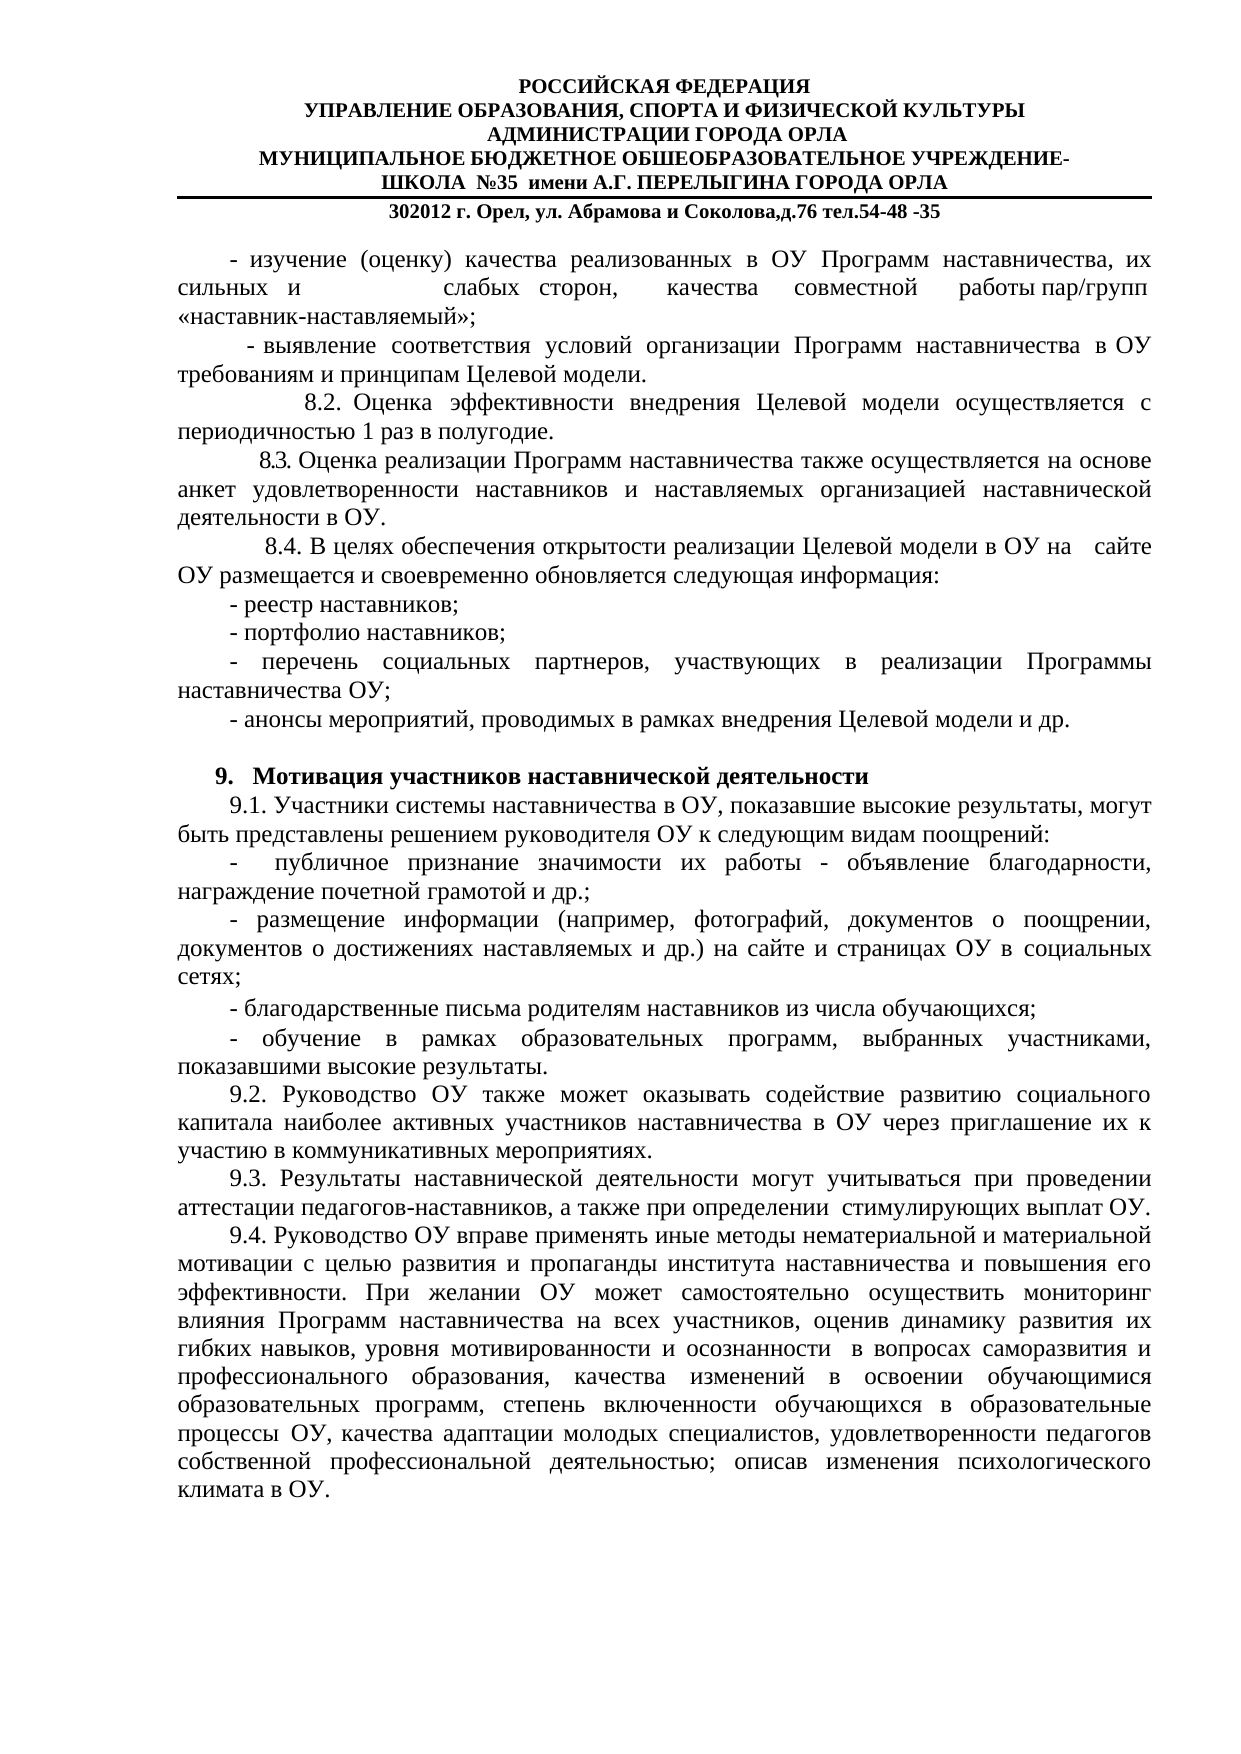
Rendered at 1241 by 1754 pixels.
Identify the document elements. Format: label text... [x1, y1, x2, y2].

text «наставник-наставляемый»; [177, 301, 1152, 330]
list - изучение (оценку) качества реализованных в ОУ Программ наставничества, их сильных и слабых сторон, качества совместной работы пар/групп [177, 245, 1152, 301]
text - публичное признание значимости их работы - объявление благодарности, награждение почетной грамотой и др.; [177, 847, 1152, 905]
list - благодарственные письма родителям наставников из числа обучающихся; [177, 989, 1152, 1023]
list - анонсы мероприятий, проводимых в рамках внедрения Целевой модели и др. [177, 704, 1152, 732]
text - обучение в рамках образовательных программ, выбранных участниками, показавшими высокие результаты. [177, 1023, 1152, 1080]
text - выявление соответствия условий организации Программ наставничества в ОУ требованиям и принципам Целевой модели. [177, 330, 1152, 387]
text 9.2. Руководство ОУ также может оказывать содействие развитию социального капитала наиболее активных участников наставничества в ОУ через приглашение их к участию в коммуникативных мероприятиях. [177, 1080, 1152, 1164]
list - размещение информации (например, фотографий, документов о поощрении, документов о достижениях наставляемых и др.) на сайте и страницах ОУ в социальных сетях; [177, 905, 1152, 989]
list 8.3. Оценка реализации Программ наставничества также осуществляется на основе анкет удовлетворенности наставников и наставляемых организацией наставнической деятельности в ОУ. [177, 445, 1152, 531]
list - перечень социальных партнеров, участвующих в реализации Программы наставничества ОУ; [177, 646, 1152, 704]
list Мотивация участников наставнической деятельности [215, 761, 1152, 790]
list - реестр наставников; [177, 589, 1152, 617]
list 8.2. Оценка эффективности внедрения Целевой модели осуществляется с периодичностью 1 раз в полугодие. [177, 387, 1152, 445]
text 9.4. Руководство ОУ вправе применять иные методы нематериальной и материальной мотивации с целью развития и пропаганды института наставничества и повышения его эффективности. При желании ОУ может самостоятельно осуществить мониторинг влияния Программ наставничества на всех участников, оценив динамику развития их гибких навыков, уровня мотивированности и осознанности в вопросах саморазвития и профессионального образования, качества изменений в освоении обучающимися образовательных программ, степень включенности обучающихся в образовательные процессы ОУ, качества адаптации молодых специалистов, удовлетворенности педагогов собственной профессиональной деятельностью; описав изменения психологического климата в ОУ. [177, 1221, 1152, 1503]
text 9.1. Участники системы наставничества в ОУ, показавшие высокие результаты, могут быть представлены решением руководителя ОУ к следующим видам поощрений: [177, 790, 1152, 847]
list - портфолио наставников; [177, 617, 1152, 646]
text 9.3. Результаты наставнической деятельности могут учитываться при проведении аттестации педагогов-наставников, а также при определении стимулирующих выплат ОУ. [177, 1164, 1152, 1221]
list 8.4. В целях обеспечения открытости реализации Целевой модели в ОУ на сайте ОУ размещается и своевременно обновляется следующая информация: [177, 531, 1152, 589]
